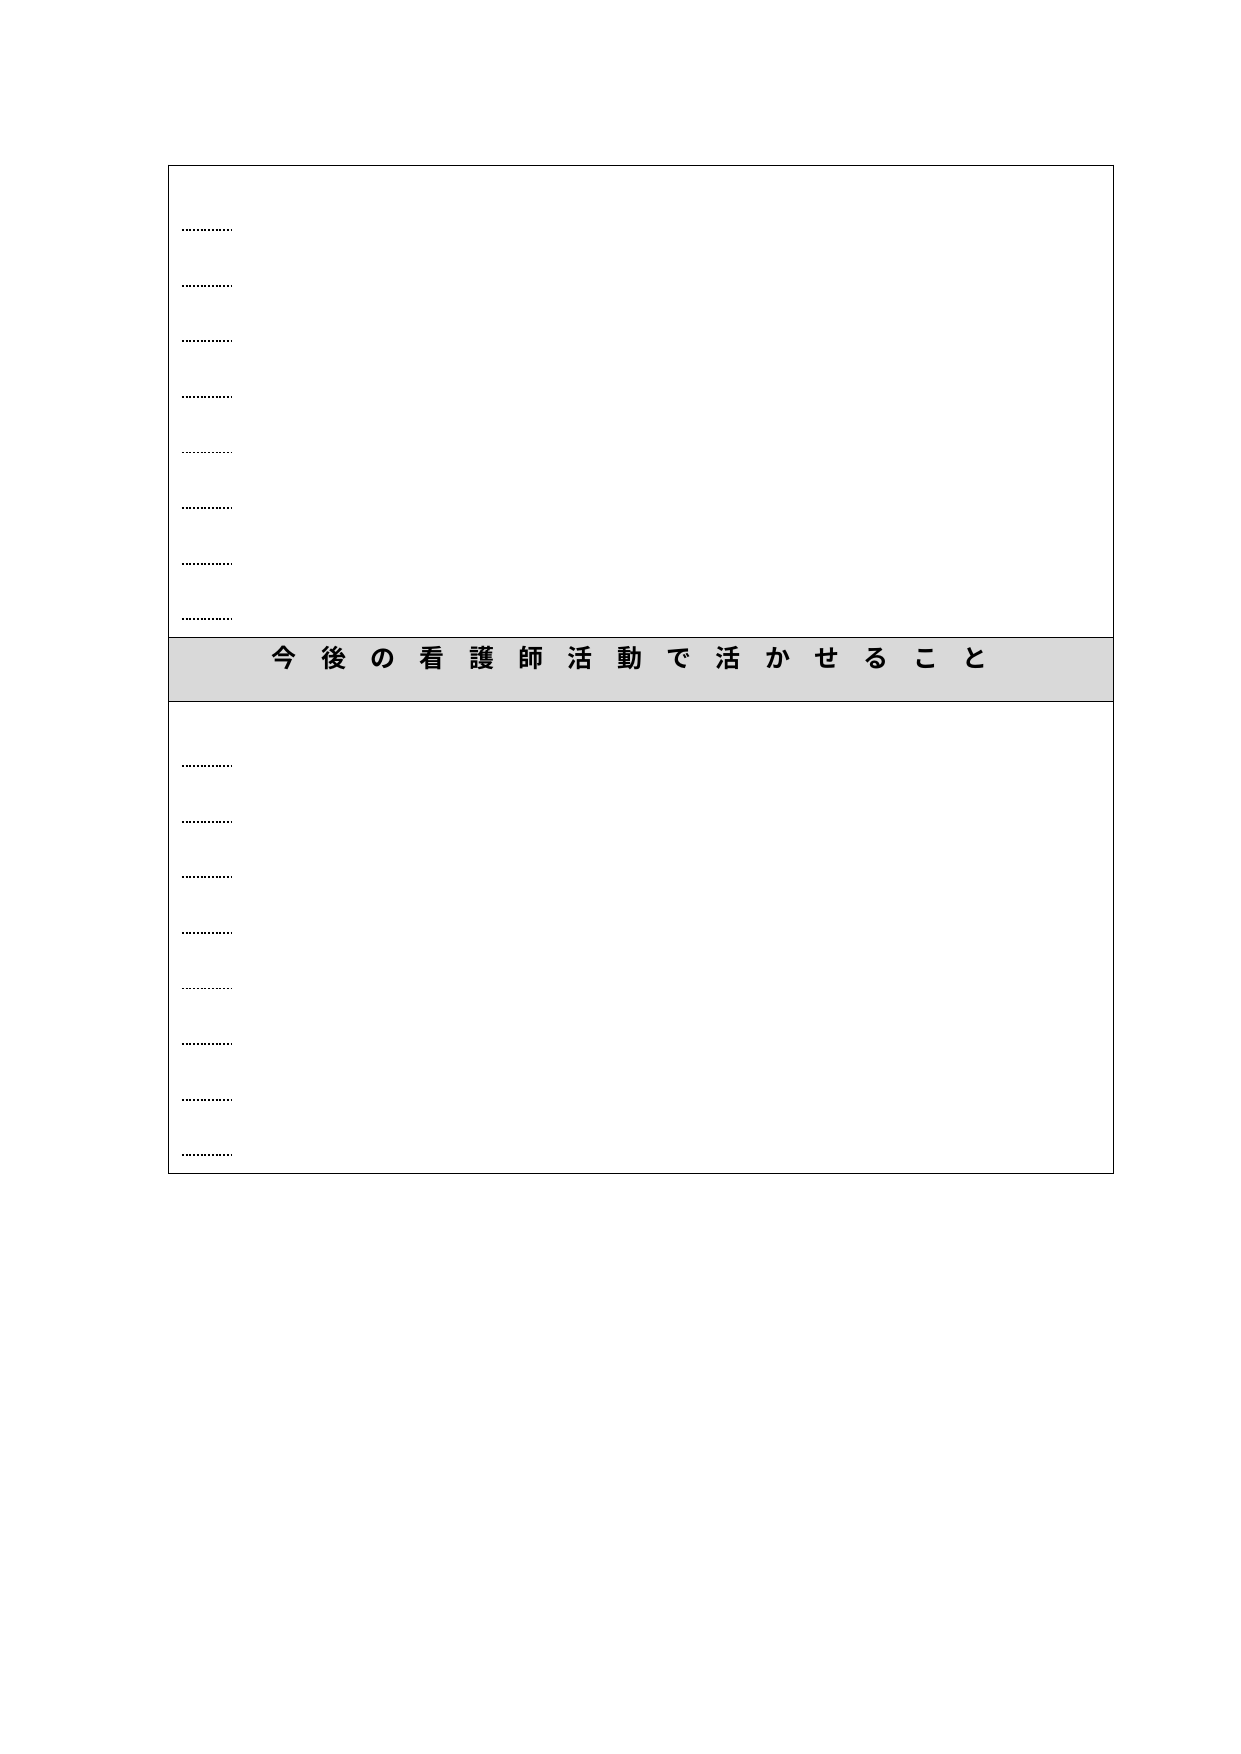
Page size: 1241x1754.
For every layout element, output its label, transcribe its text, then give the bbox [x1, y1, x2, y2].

table_cell [169, 702, 1113, 1173]
table_cell [169, 166, 1113, 637]
table_cell 今後の看護師活動で活かせること [169, 638, 1113, 701]
